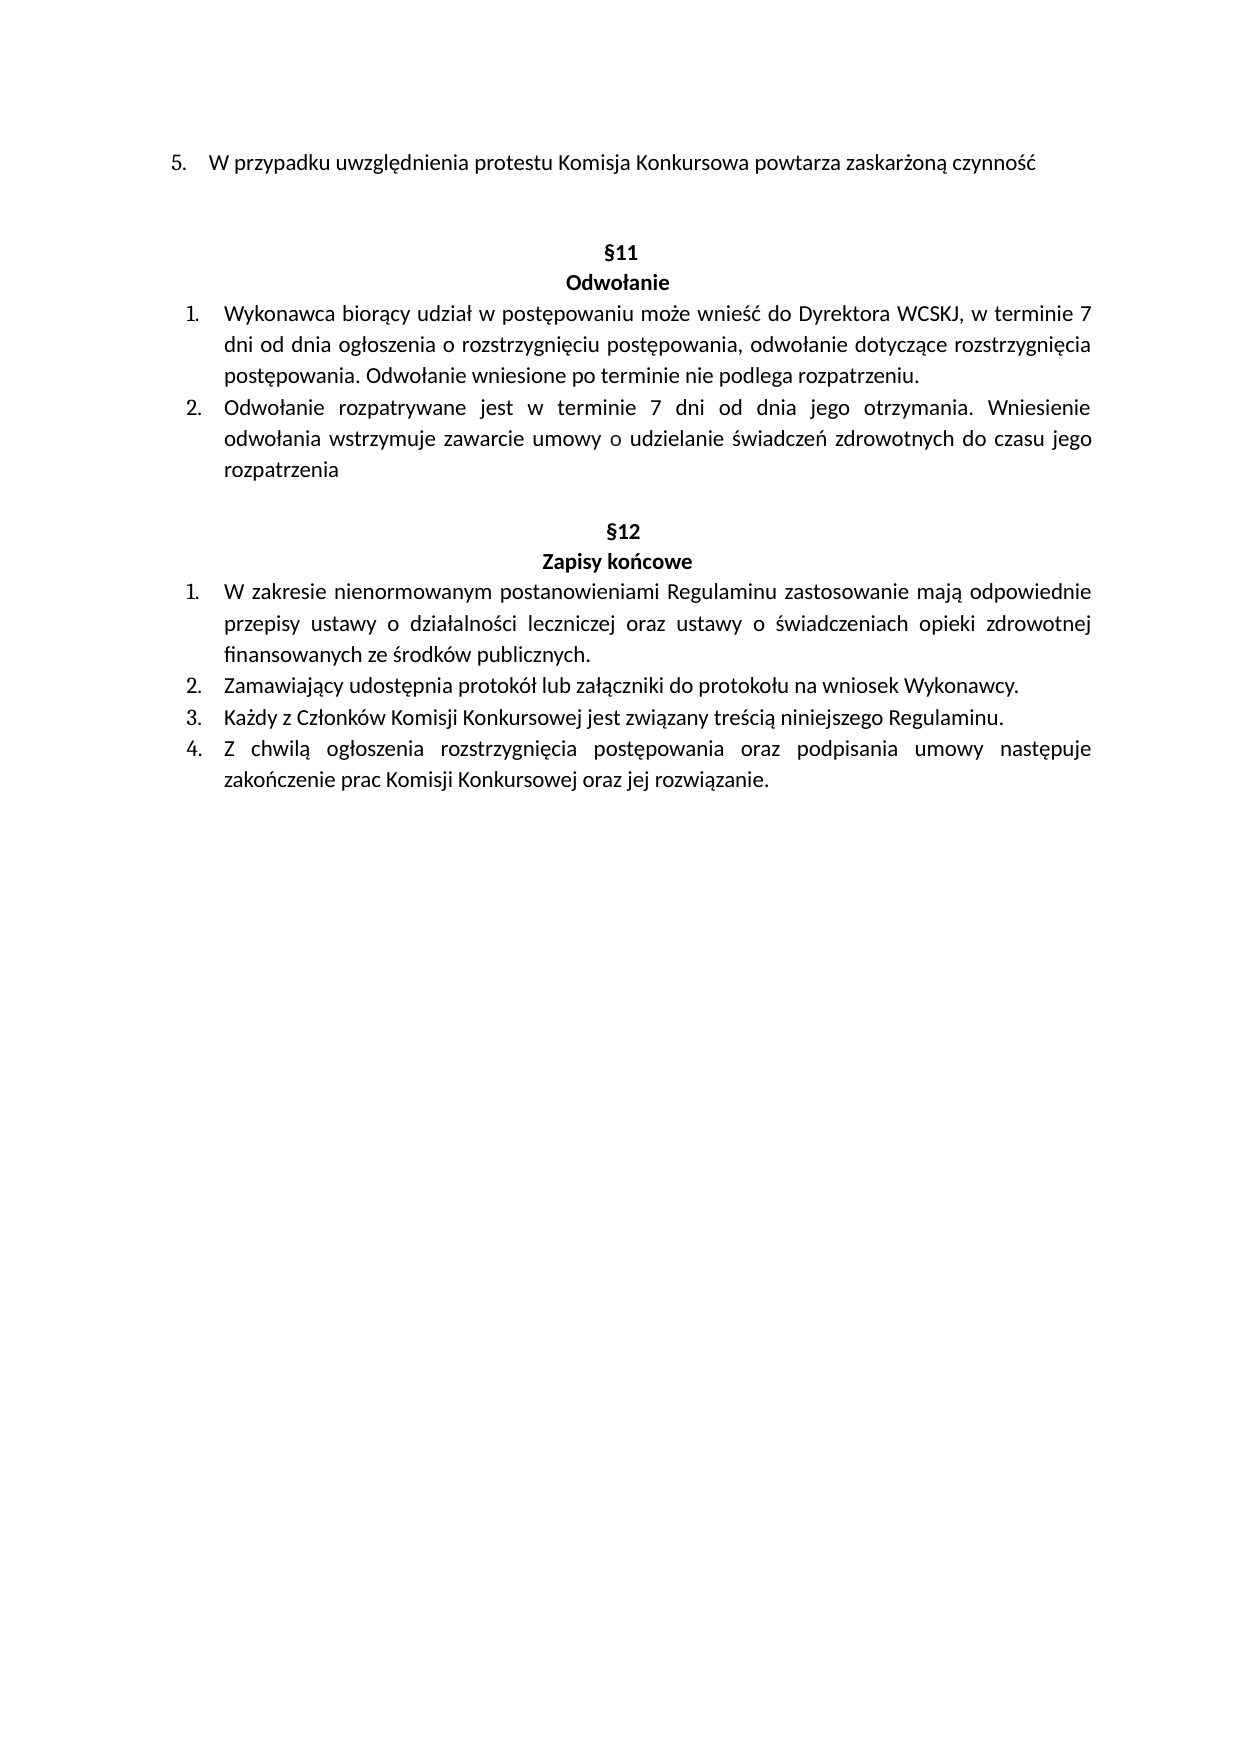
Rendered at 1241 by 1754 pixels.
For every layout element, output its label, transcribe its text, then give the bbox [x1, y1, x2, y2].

list Wykonawca biorący udział w postępowaniu może wnieść do Dyrektora WCSKJ, w terminie 7 dni od dnia ogłoszenia o rozstrzygnięciu postępowania, odwołanie dotyczące rozstrzygnięcia postępowania. Odwołanie wniesione po terminie nie podlega rozpatrzeniu. [186, 299, 1092, 389]
text §11 [149, 238, 1092, 266]
list Odwołanie rozpatrywane jest w terminie 7 dni od dnia jego otrzymania. Wniesienie odwołania wstrzymuje zawarcie umowy o udzielanie świadczeń zdrowotnych do czasu jego rozpatrzenia [186, 393, 1092, 483]
text §12 [153, 517, 1092, 545]
list Zamawiający udostępnia protokół lub załączniki do protokołu na wniosek Wykonawcy. [186, 672, 1092, 699]
list Z chwilą ogłoszenia rozstrzygnięcia postępowania oraz podpisania umowy następuje zakończenie prac Komisji Konkursowej oraz jej rozwiązanie. [186, 734, 1092, 794]
text Zapisy końcowe [148, 547, 1087, 575]
list Każdy z Członków Komisji Konkursowej jest związany treścią niniejszego Regulaminu. [186, 703, 1092, 731]
list W zakresie nienormowanym postanowieniami Regulaminu zastosowanie mają odpowiednie przepisy ustawy o działalności leczniczej oraz ustawy o świadczeniach opieki zdrowotnej finansowanych ze środków publicznych. [186, 577, 1092, 668]
list W przypadku uwzględnienia protestu Komisja Konkursowa powtarza zaskarżoną czynność [171, 148, 1092, 176]
text Odwołanie [148, 268, 1088, 297]
